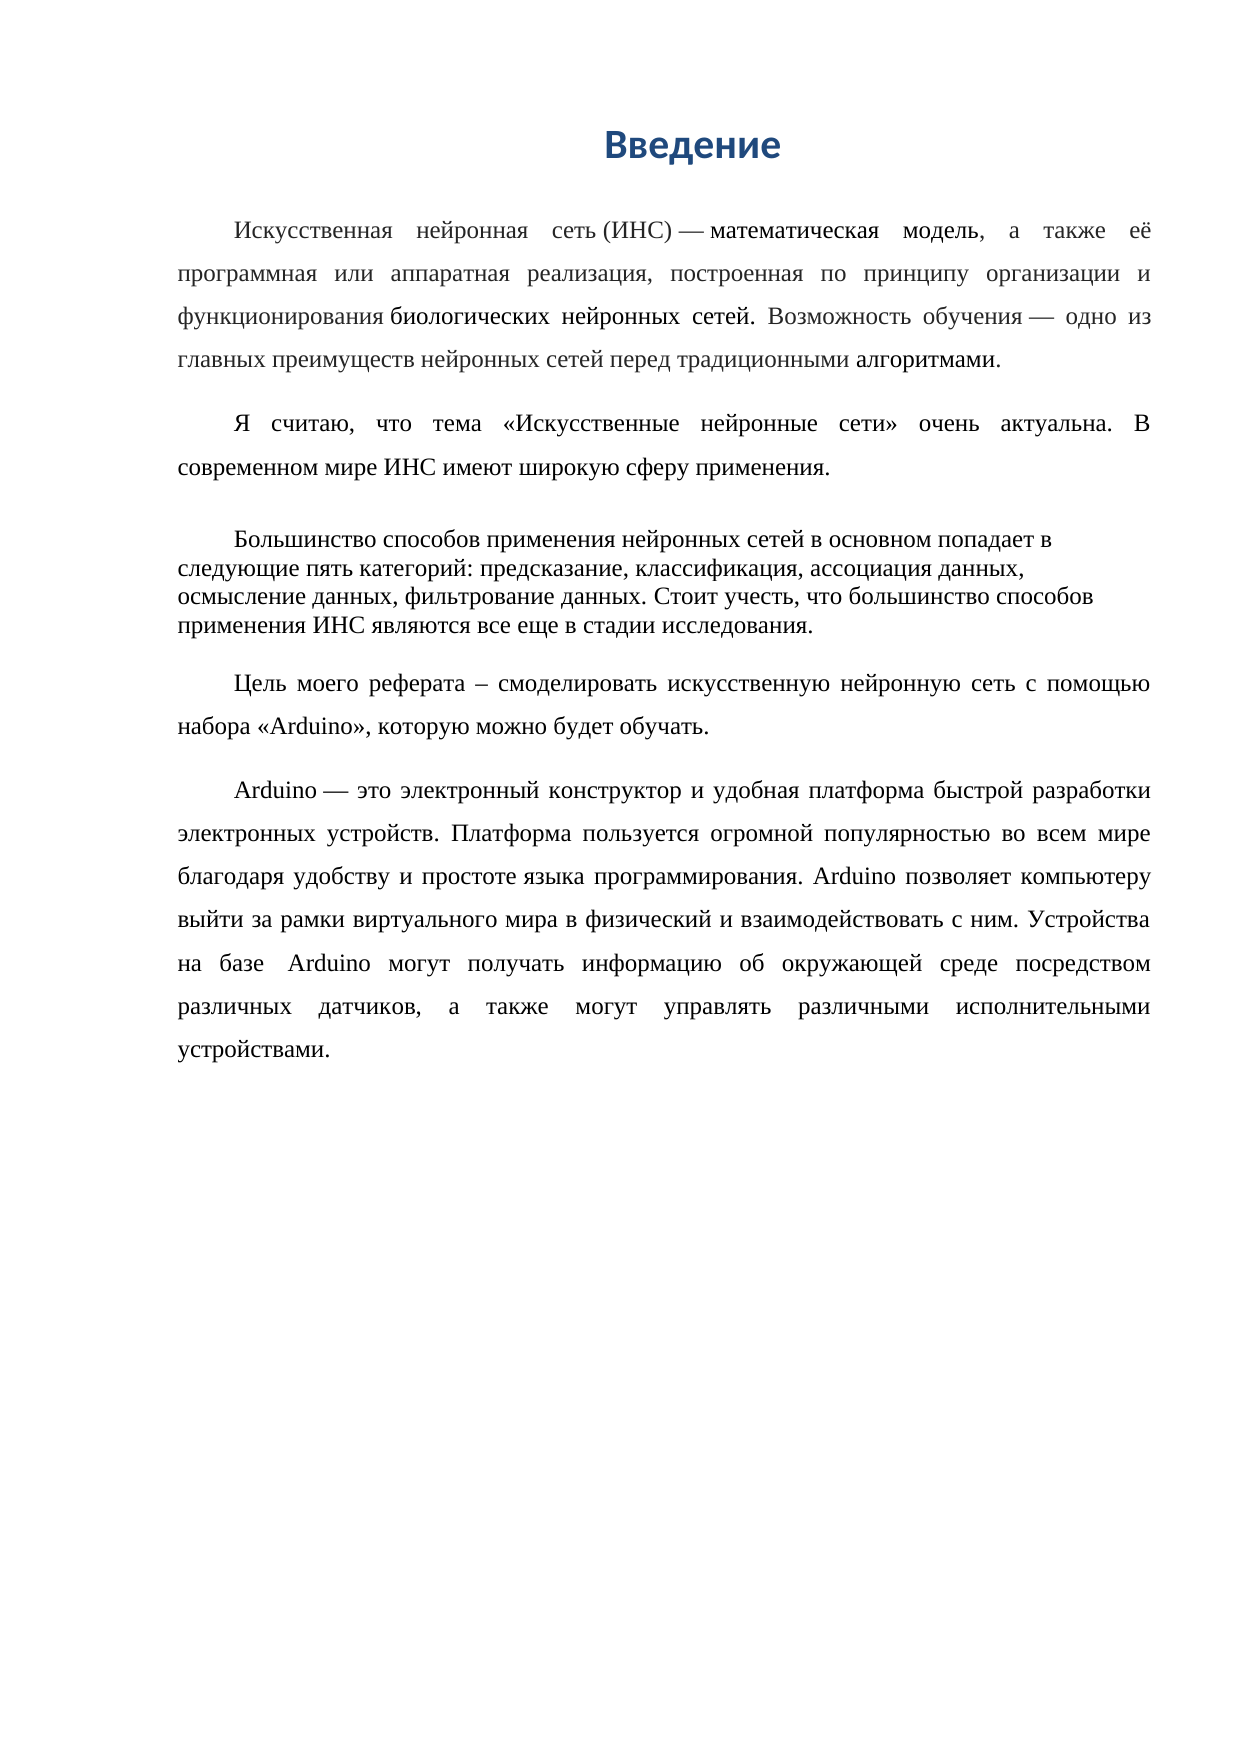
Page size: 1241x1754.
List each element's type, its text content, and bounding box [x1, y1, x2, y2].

text Я считаю, что тема «Искусственные нейронные сети» очень актуальна. В современном мире ИНС имеют широкую сферу применения. [177, 408, 1152, 480]
text Искусственная нейронная сеть (ИНС) — математическая модель, а также её программная или аппаратная реализация, построенная по принципу организации и функционирования биологических нейронных сетей. Возможность обучения — одно из главных преимуществ нейронных сетей перед традиционными алгоритмами. [177, 215, 1152, 258]
text Большинство способов применения нейронных сетей в основном попадает в следующие пять категорий: предсказание, классификация, ассоциация данных, осмысление данных, фильтрование данных. Стоит учесть, что большинство способов применения ИНС являются все еще в стадии исследования. [177, 524, 1152, 639]
text Введение [177, 118, 1152, 169]
text Arduino — это электронный конструктор и удобная платформа быстрой разработки электронных устройств. Платформа пользуется огромной популярностью во всем мире благодаря удобству и простоте языка программирования. Arduino позволяет компьютеру выйти за рамки виртуального мира в физический и взаимодействовать с ним. Устройства на базе Arduino могут получать информацию об окружающей среде посредством различных датчиков, а также могут управлять различными исполнительными устройствами. [177, 775, 1152, 1063]
text Искусственная нейронная сеть (ИНС) — математическая модель, а также её программная или аппаратная реализация, построенная по принципу организации и функционирования биологических нейронных сетей. Возможность обучения — одно из главных преимуществ нейронных сетей перед традиционными алгоритмами. [177, 287, 1152, 373]
text Цель моего реферата – смоделировать искусственную нейронную сеть с помощью набора «Arduino», которую можно будет обучать. [177, 668, 1152, 740]
